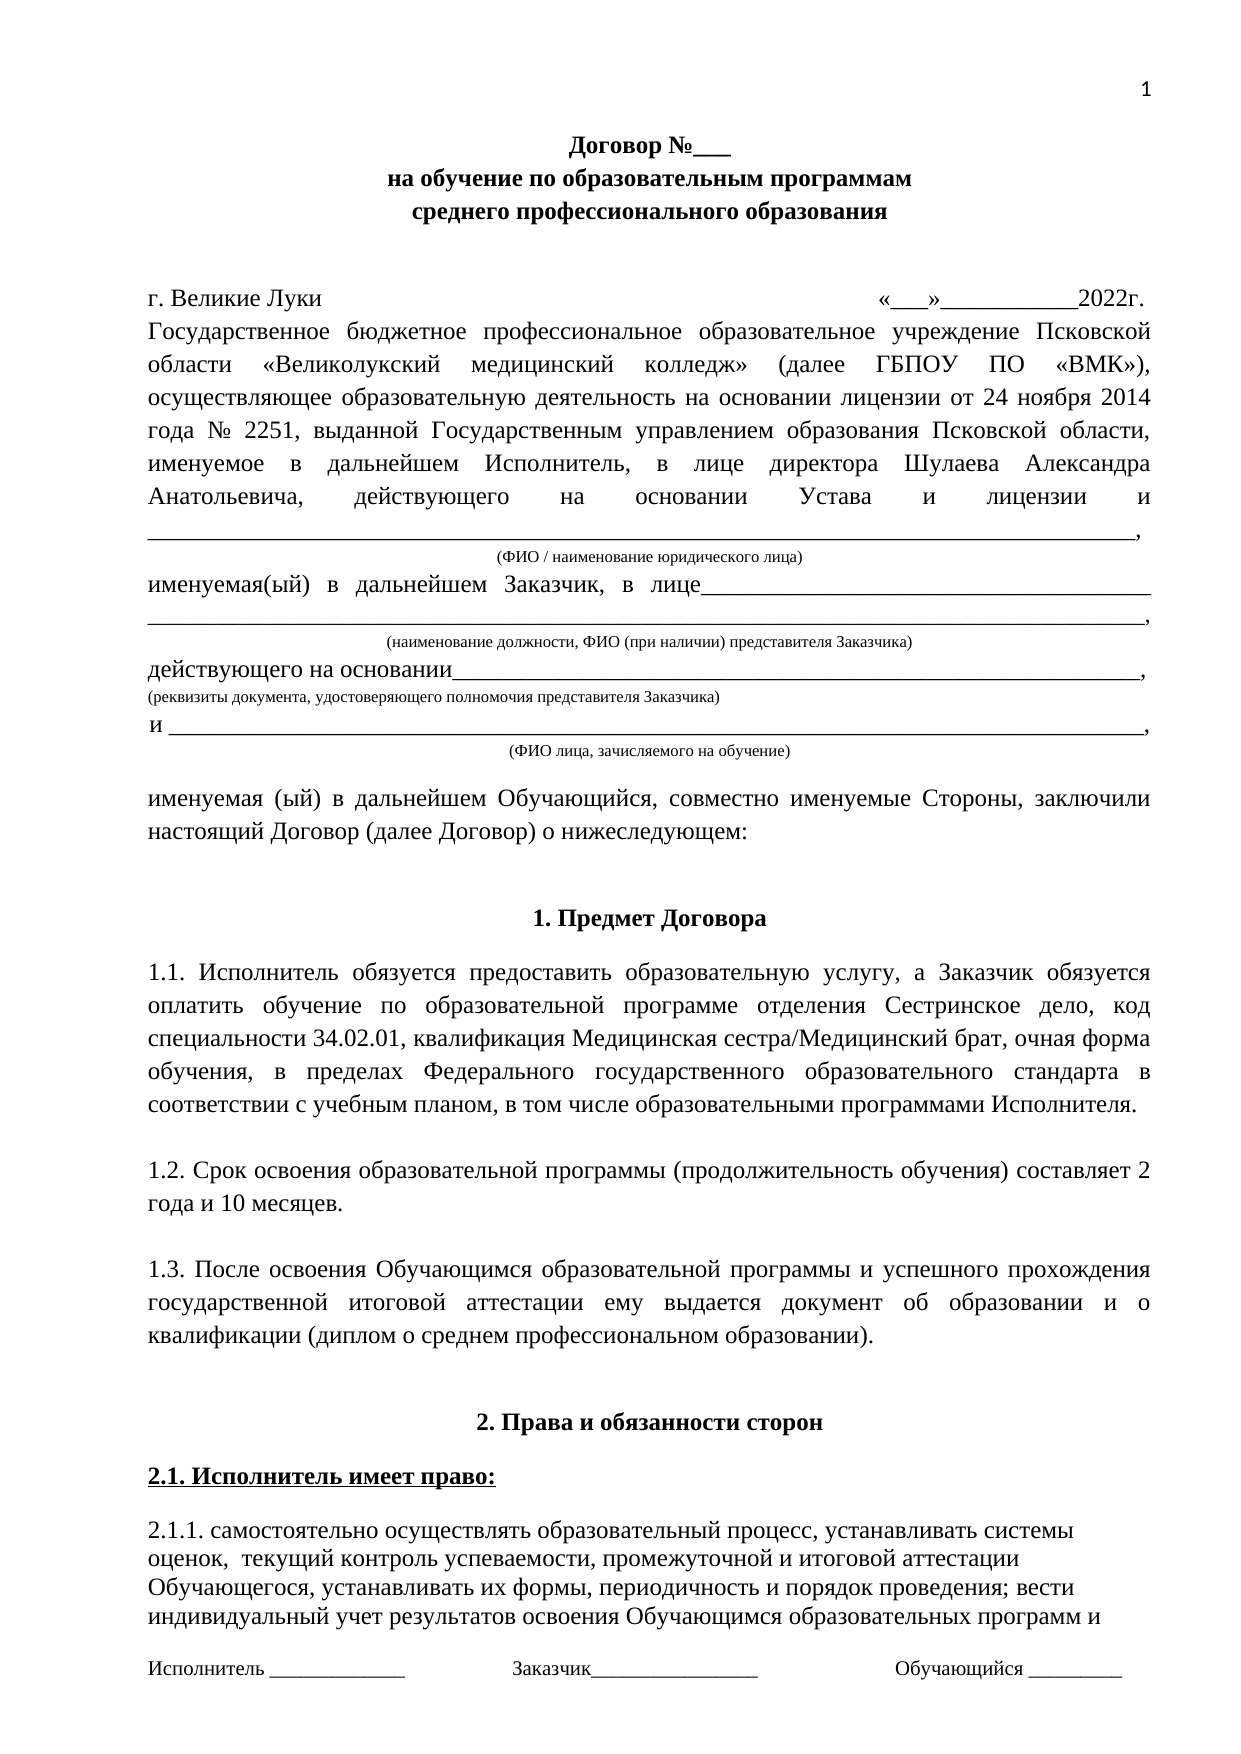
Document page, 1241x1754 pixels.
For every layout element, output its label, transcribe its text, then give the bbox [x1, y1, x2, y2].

text 2. Права и обязанности сторон [148, 1407, 1152, 1436]
text именуемая(ый) в дальнейшем Заказчик, в лице____________________________________ _______________________________________________________________________________________, [148, 569, 1152, 628]
text г. Великие Луки «___»___________2022г. [148, 283, 1152, 312]
text именуемая (ый) в дальнейшем Обучающийся, совместно именуемые Стороны, заключили настоящий Договор (далее Договор) о нижеследующем: [148, 783, 1152, 845]
text 2.1. Исполнитель имеет право: [148, 1461, 1152, 1489]
text 1.3. После освоения Обучающимся образовательной программы и успешного прохождения государственной итоговой аттестации ему выдается документ об образовании и о квалификации (диплом о среднем профессиональном образовании). [148, 1254, 1152, 1349]
text 1.2. Срок освоения образовательной программы (продолжительность обучения) составляет 2 года и 10 месяцев. [148, 1155, 1152, 1217]
text на обучение по образовательным программам [148, 163, 1152, 192]
text Государственное бюджетное профессиональное образовательное учреждение Псковской области «Великолукский медицинский колледж» (далее ГБПОУ ПО «ВМК»), осуществляющее образовательную деятельность на основании лицензии от 24 ноября 2014 года № 2251, выданной Государственным управлением образования Псковской области, именуемое в дальнейшем Исполнитель, в лице директора Шулаева Александра Анатольевича, действующего на основании Устава и лицензии и _______________________________________________________________________________, [148, 316, 1152, 543]
text Договор №___ [148, 130, 1152, 159]
text и ______________________________________________________________________________, (ФИО лица, зачисляемого на обучение) [148, 709, 1152, 759]
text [148, 1515, 1152, 1630]
text 1. Предмет Договора [148, 903, 1152, 932]
text действующего на основании_______________________________________________________, [148, 654, 1152, 682]
text 1.1. Исполнитель обязуется предоставить образовательную услугу, а Заказчик обязуется оплатить обучение по образовательной программе отделения Сестринское дело, код специальности 34.02.01, квалификация Медицинская сестра/Медицинский брат, очная форма обучения, в пределах Федерального государственного образовательного стандарта в соответствии с учебным планом, в том числе образовательными программами Исполнителя. [148, 957, 1152, 1118]
text (реквизиты документа, удостоверяющего полномочия представителя Заказчика) [148, 687, 1152, 706]
text среднего профессионального образования [148, 196, 1152, 225]
text (наименование должности, ФИО (при наличии) представителя Заказчика) [148, 632, 1152, 651]
text (ФИО / наименование юридического лица) [148, 547, 1152, 566]
